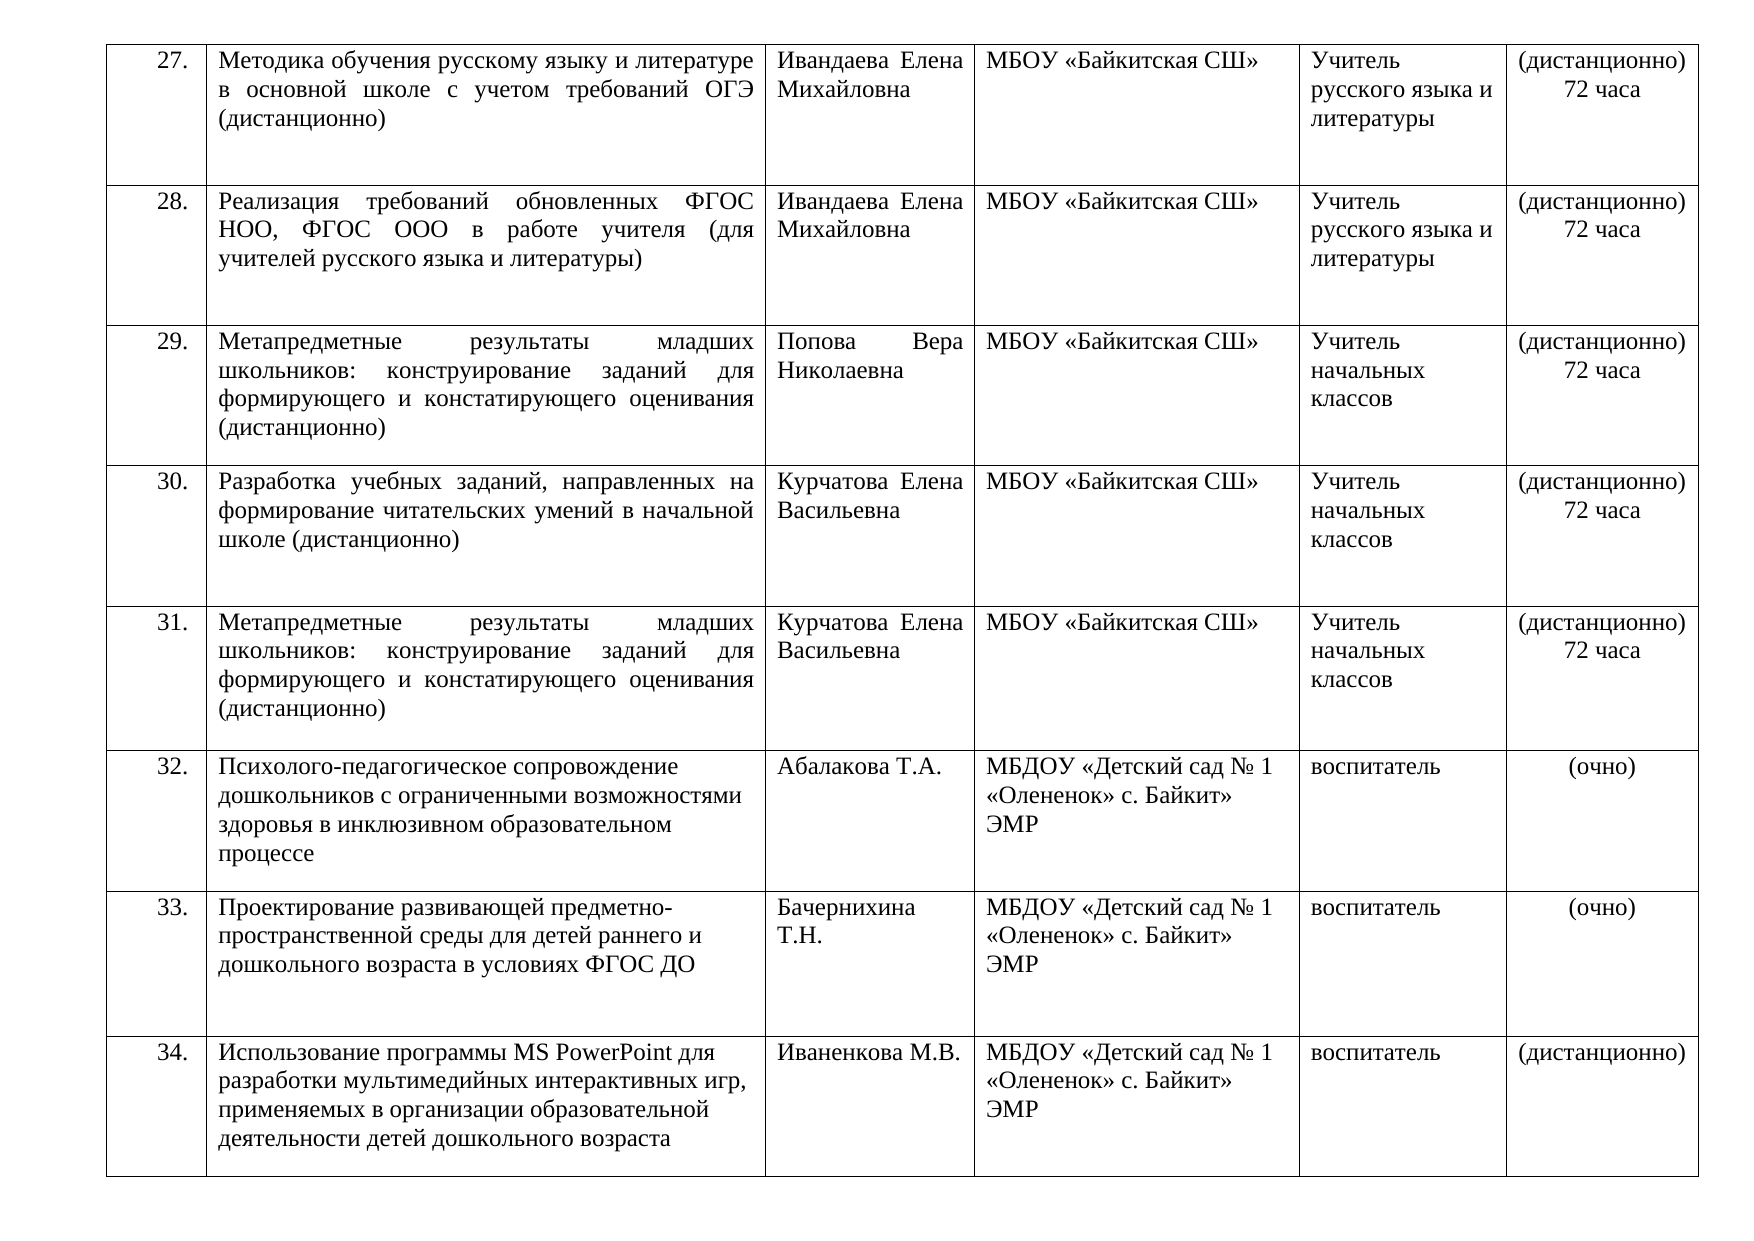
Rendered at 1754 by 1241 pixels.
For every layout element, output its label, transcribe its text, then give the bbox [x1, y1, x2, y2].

table_cell (дистанционно) 72 часа [1507, 186, 1698, 325]
table_cell (дистанционно) 72 часа [1507, 45, 1698, 185]
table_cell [975, 45, 1299, 185]
table_cell [107, 607, 206, 750]
table_cell Учитель русского языка и литературы [1300, 45, 1506, 185]
table_cell (дистанционно) [1507, 1037, 1698, 1176]
table_cell (дистанционно) 72 часа [1507, 607, 1698, 750]
table_cell Проектирование развивающей предметно-пространственной среды для детей раннего и дошкольного возраста в условиях ФГОС ДО [207, 892, 765, 1036]
table_cell Использование программы MS PowerPoint для разработки мультимедийных интерактивных игр, применяемых в организации образовательной деятельности детей дошкольного возраста [207, 1037, 765, 1176]
table_cell Курчатова Елена Васильевна [766, 466, 974, 606]
table_cell Иваненкова М.В. [766, 1037, 974, 1176]
table_cell (дистанционно) 72 часа [1507, 326, 1698, 465]
table_cell Реализация требований обновленных ФГОС НОО, ФГОС ООО в работе учителя (для учителей русского языка и литературы) [207, 186, 765, 325]
table_cell Метапредметные результаты младших школьников: конструирование заданий для формирующего и констатирующего оценивания (дистанционно) [207, 326, 765, 465]
table_cell Учитель начальных классов [1300, 607, 1506, 750]
table_cell воспитатель [1300, 1037, 1506, 1176]
table_cell Разработка учебных заданий, направленных на формирование читательских умений в начальной школе (дистанционно) [207, 466, 765, 606]
table_cell МБДОУ «Детский сад № 1 «Олененок» с. Байкит» ЭМР [975, 892, 1299, 1036]
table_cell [975, 1037, 1299, 1176]
table_cell МБОУ «Байкитская СШ» [975, 607, 1299, 750]
table_cell воспитатель [1300, 892, 1506, 1036]
table_cell [107, 466, 206, 606]
table_cell Учитель начальных классов [1300, 326, 1506, 465]
table_cell Курчатова Елена Васильевна [766, 607, 974, 750]
table_cell Бачернихина Т.Н. [766, 892, 974, 1036]
table_cell [107, 751, 206, 891]
table_cell Психолого-педагогическое сопровождение дошкольников с ограниченными возможностями здоровья в инклюзивном образовательном процессе [207, 751, 765, 891]
table_cell МБОУ «Байкитская СШ» [975, 186, 1299, 325]
table_cell МБДОУ «Детский сад № 1 «Олененок» с. Байкит» ЭМР [975, 751, 1299, 891]
table_cell Ивандаева Елена Михайловна [766, 186, 974, 325]
table_cell [107, 1037, 206, 1176]
table_cell Попова Вера Николаевна [766, 326, 974, 465]
table_cell Учитель начальных классов [1300, 466, 1506, 606]
table_cell Ивандаева Елена Михайловна [766, 45, 974, 185]
table_cell воспитатель [1300, 751, 1506, 891]
table_cell (очно) [1507, 751, 1698, 891]
table_cell Метапредметные результаты младших школьников: конструирование заданий для формирующего и констатирующего оценивания (дистанционно) [207, 607, 765, 750]
table_cell Абалакова Т.А. [766, 751, 974, 891]
table_cell МБОУ «Байкитская СШ» [975, 466, 1299, 606]
table_cell [107, 186, 206, 325]
table_cell (очно) [1507, 892, 1698, 1036]
table_cell МБОУ «Байкитская СШ» [975, 326, 1299, 465]
table_cell [107, 326, 206, 465]
table_cell [107, 892, 206, 1036]
table_cell Учитель русского языка и литературы [1300, 186, 1506, 325]
table_cell [107, 45, 206, 185]
table_cell Методика обучения русскому языку и литературе в основной школе с учетом требований ОГЭ (дистанционно) [207, 45, 765, 185]
table_cell (дистанционно) 72 часа [1507, 466, 1698, 606]
